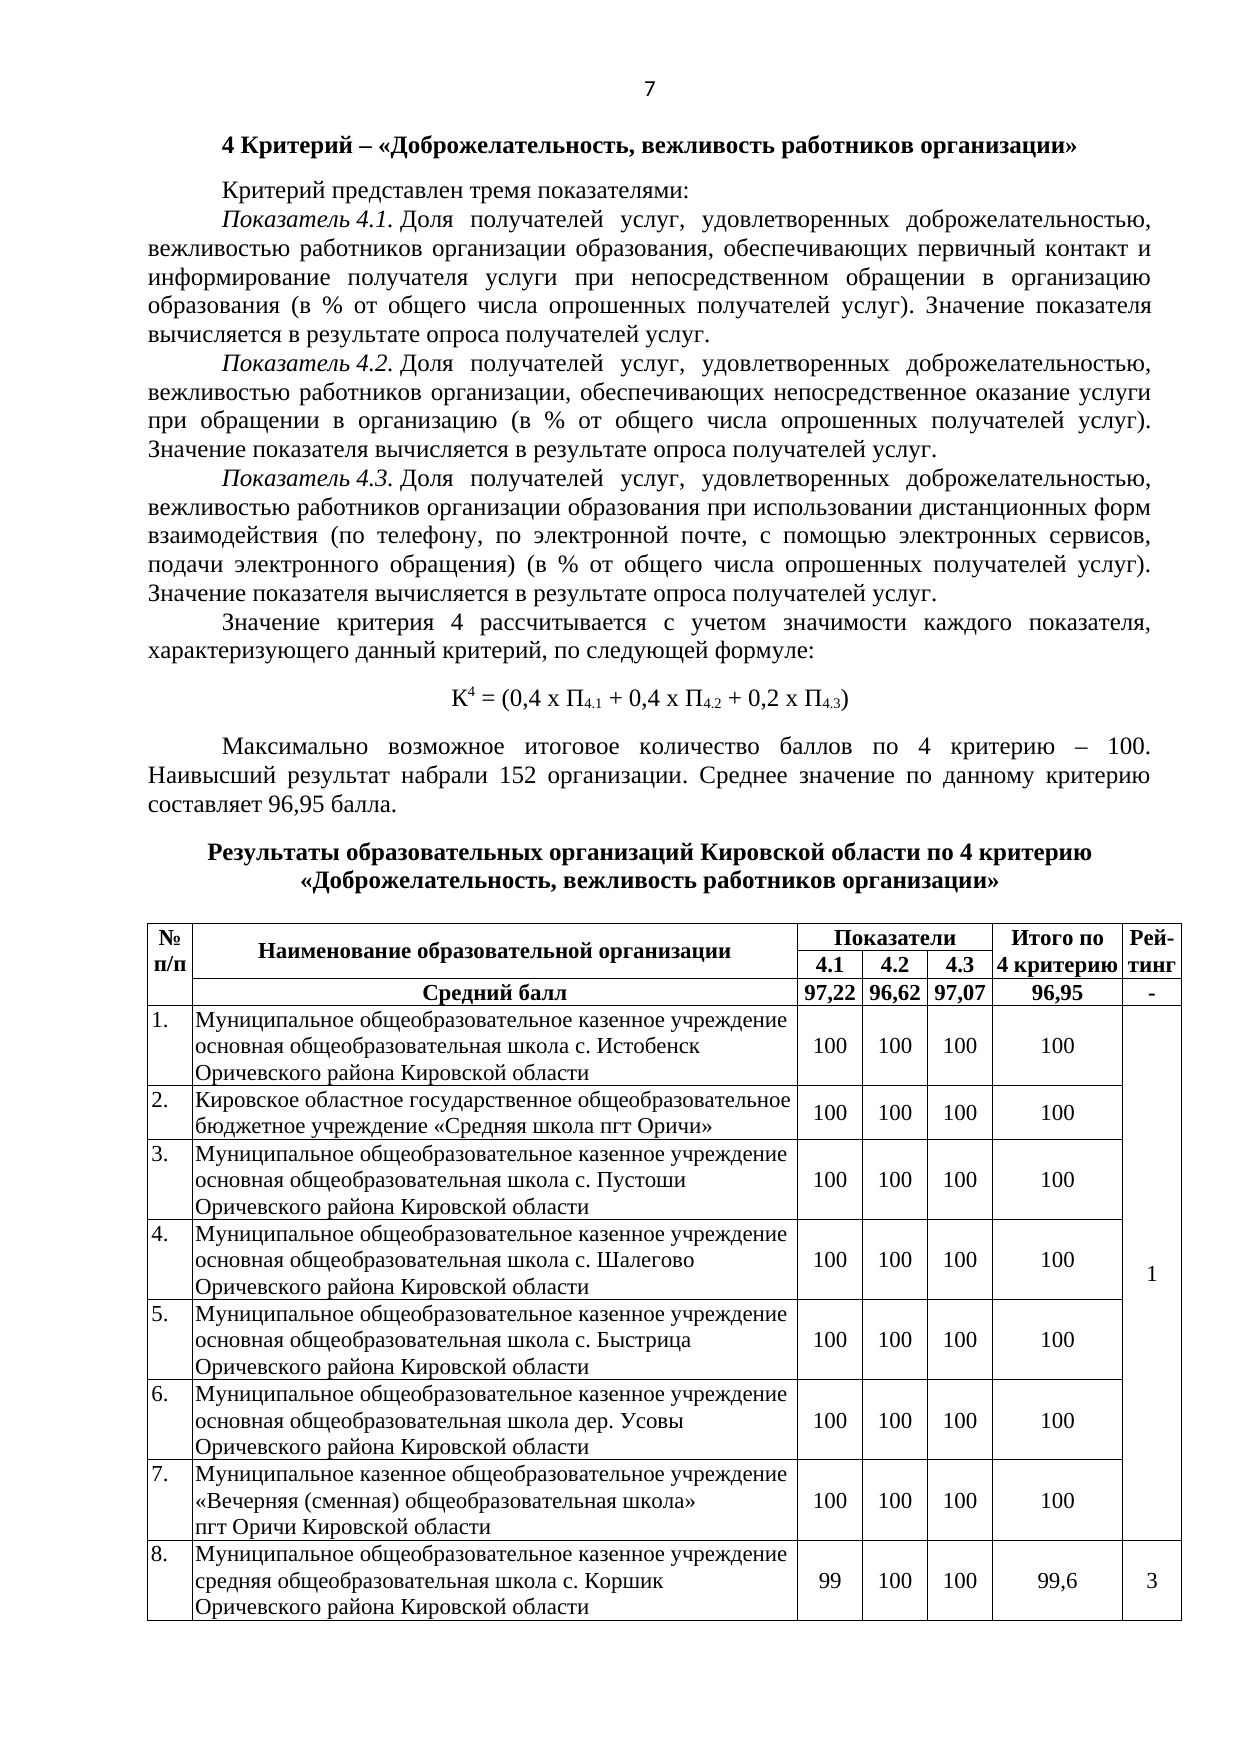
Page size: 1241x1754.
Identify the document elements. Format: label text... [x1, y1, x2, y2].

table_header Наименование образовательной организации [193, 924, 797, 978]
table_cell 100 [863, 1300, 927, 1379]
table_cell [148, 1380, 192, 1459]
table_cell 4.2 [863, 951, 927, 978]
text Показатель 4.2. Доля получателей услуг, удовлетворенных доброжелательностью, вежливостью работников организации, обеспечивающих непосредственное оказание услуги при обращении в организацию (в % от общего числа опрошенных получателей услуг). Значение показателя вычисляется в результате опроса получателей услуг. [148, 348, 1152, 463]
table_cell 4.1 [798, 951, 862, 978]
table_cell 100 [928, 1380, 992, 1459]
table_cell 100 [863, 1541, 927, 1619]
table_cell [148, 1460, 192, 1539]
text Результаты образовательных организаций Кировской области по 4 критерию «Доброжелательность, вежливость работников организации» [148, 837, 1152, 894]
table_cell 99,6 [993, 1541, 1122, 1619]
table_cell 100 [928, 1300, 992, 1379]
table_cell 96,62 [863, 979, 927, 1005]
table_cell 100 [928, 1140, 992, 1219]
table_cell Муниципальное казенное общеобразовательное учреждение «Вечерняя (сменная) общеобразовательная школа» пгт Оричи Кировской области [193, 1460, 797, 1539]
table_cell Муниципальное общеобразовательное казенное учреждение основная общеобразовательная школа с. Шалегово Оричевского района Кировской области [193, 1220, 797, 1299]
table_cell [148, 1086, 192, 1139]
table_cell 100 [798, 1300, 862, 1379]
table_cell 100 [798, 1220, 862, 1299]
table_cell 100 [863, 1006, 927, 1085]
table_cell [148, 1006, 192, 1085]
table_cell 100 [798, 1140, 862, 1219]
table_cell 100 [928, 1460, 992, 1539]
table_cell [148, 1140, 192, 1219]
table_cell 100 [993, 1220, 1122, 1299]
table_cell 100 [863, 1086, 927, 1139]
table_cell 100 [993, 1006, 1122, 1085]
table_cell 96,95 [993, 979, 1122, 1005]
table_cell 100 [798, 1086, 862, 1139]
table_cell 100 [928, 1220, 992, 1299]
text Значение критерия 4 рассчитывается с учетом значимости каждого показателя, характеризующего данный критерий, по следующей формуле: [148, 607, 1152, 664]
table_cell 100 [798, 1006, 862, 1085]
table_cell 100 [993, 1300, 1122, 1379]
table_cell 100 [928, 1086, 992, 1139]
table_header Рей-тинг [1123, 924, 1181, 978]
text Критерий представлен тремя показателями: [148, 175, 1152, 204]
table_cell 1 [1123, 1006, 1181, 1539]
table_cell 4.3 [928, 951, 992, 978]
table_cell [148, 1300, 192, 1379]
table_cell 100 [798, 1380, 862, 1459]
table_cell Муниципальное общеобразовательное казенное учреждение основная общеобразовательная школа дер. Усовы Оричевского района Кировской области [193, 1380, 797, 1459]
table_cell 100 [798, 1460, 862, 1539]
table_cell 100 [993, 1380, 1122, 1459]
text Показатель 4.3. Доля получателей услуг, удовлетворенных доброжелательностью, вежливостью работников организации образования при использовании дистанционных форм взаимодействия (по телефону, по электронной почте, с помощью электронных сервисов, подачи электронного обращения) (в % от общего числа опрошенных получателей услуг). Значение показателя вычисляется в результате опроса получателей услуг. [148, 463, 1152, 607]
table_cell 100 [993, 1460, 1122, 1539]
table_cell 100 [863, 1380, 927, 1459]
table_cell 100 [928, 1541, 992, 1619]
text К4 = (0,4 x П4.1 + 0,4 x П4.2 + 0,2 x П4.3) [148, 683, 1152, 712]
table_cell 100 [863, 1140, 927, 1219]
table_cell 100 [863, 1460, 927, 1539]
table_cell Муниципальное общеобразовательное казенное учреждение основная общеобразовательная школа с. Пустоши Оричевского района Кировской области [193, 1140, 797, 1219]
table_cell [148, 1541, 192, 1619]
table_cell 100 [863, 1220, 927, 1299]
table_cell - [1123, 979, 1181, 1005]
table_cell 100 [993, 1086, 1122, 1139]
table_cell 100 [993, 1140, 1122, 1219]
table_cell 97,22 [798, 979, 862, 1005]
table_header № п/п [148, 924, 192, 1005]
table_cell Муниципальное общеобразовательное казенное учреждение основная общеобразовательная школа с. Быстрица Оричевского района Кировской области [193, 1300, 797, 1379]
table_cell 100 [928, 1006, 992, 1085]
table_cell 99 [798, 1541, 862, 1619]
table_cell Муниципальное общеобразовательное казенное учреждение средняя общеобразовательная школа с. Коршик Оричевского района Кировской области [193, 1541, 797, 1619]
table_cell 3 [1123, 1541, 1181, 1619]
table_cell Кировское областное государственное общеобразовательное бюджетное учреждение «Средняя школа пгт Оричи» [193, 1086, 797, 1139]
table_cell Муниципальное общеобразовательное казенное учреждение основная общеобразовательная школа с. Истобенск Оричевского района Кировской области [193, 1006, 797, 1085]
text Максимально возможное итоговое количество баллов по 4 критерию ‒ 100. Наивысший результат набрали 152 организации. Среднее значение по данному критерию составляет 96,95 балла. [148, 731, 1152, 817]
table_cell 97,07 [928, 979, 992, 1005]
table_cell Средний балл [193, 979, 797, 1005]
table_header Итого по 4 критерию [993, 924, 1122, 978]
table_cell [148, 1220, 192, 1299]
table_header Показатели [798, 924, 992, 950]
text 4 Критерий – «Доброжелательность, вежливость работников организации» [148, 130, 1152, 159]
text Показатель 4.1. Доля получателей услуг, удовлетворенных доброжелательностью, вежливостью работников организации образования, обеспечивающих первичный контакт и информирование получателя услуги при непосредственном обращении в организацию образования (в % от общего числа опрошенных получателей услуг). Значение показателя вычисляется в результате опроса получателей услуг. [148, 204, 1152, 348]
